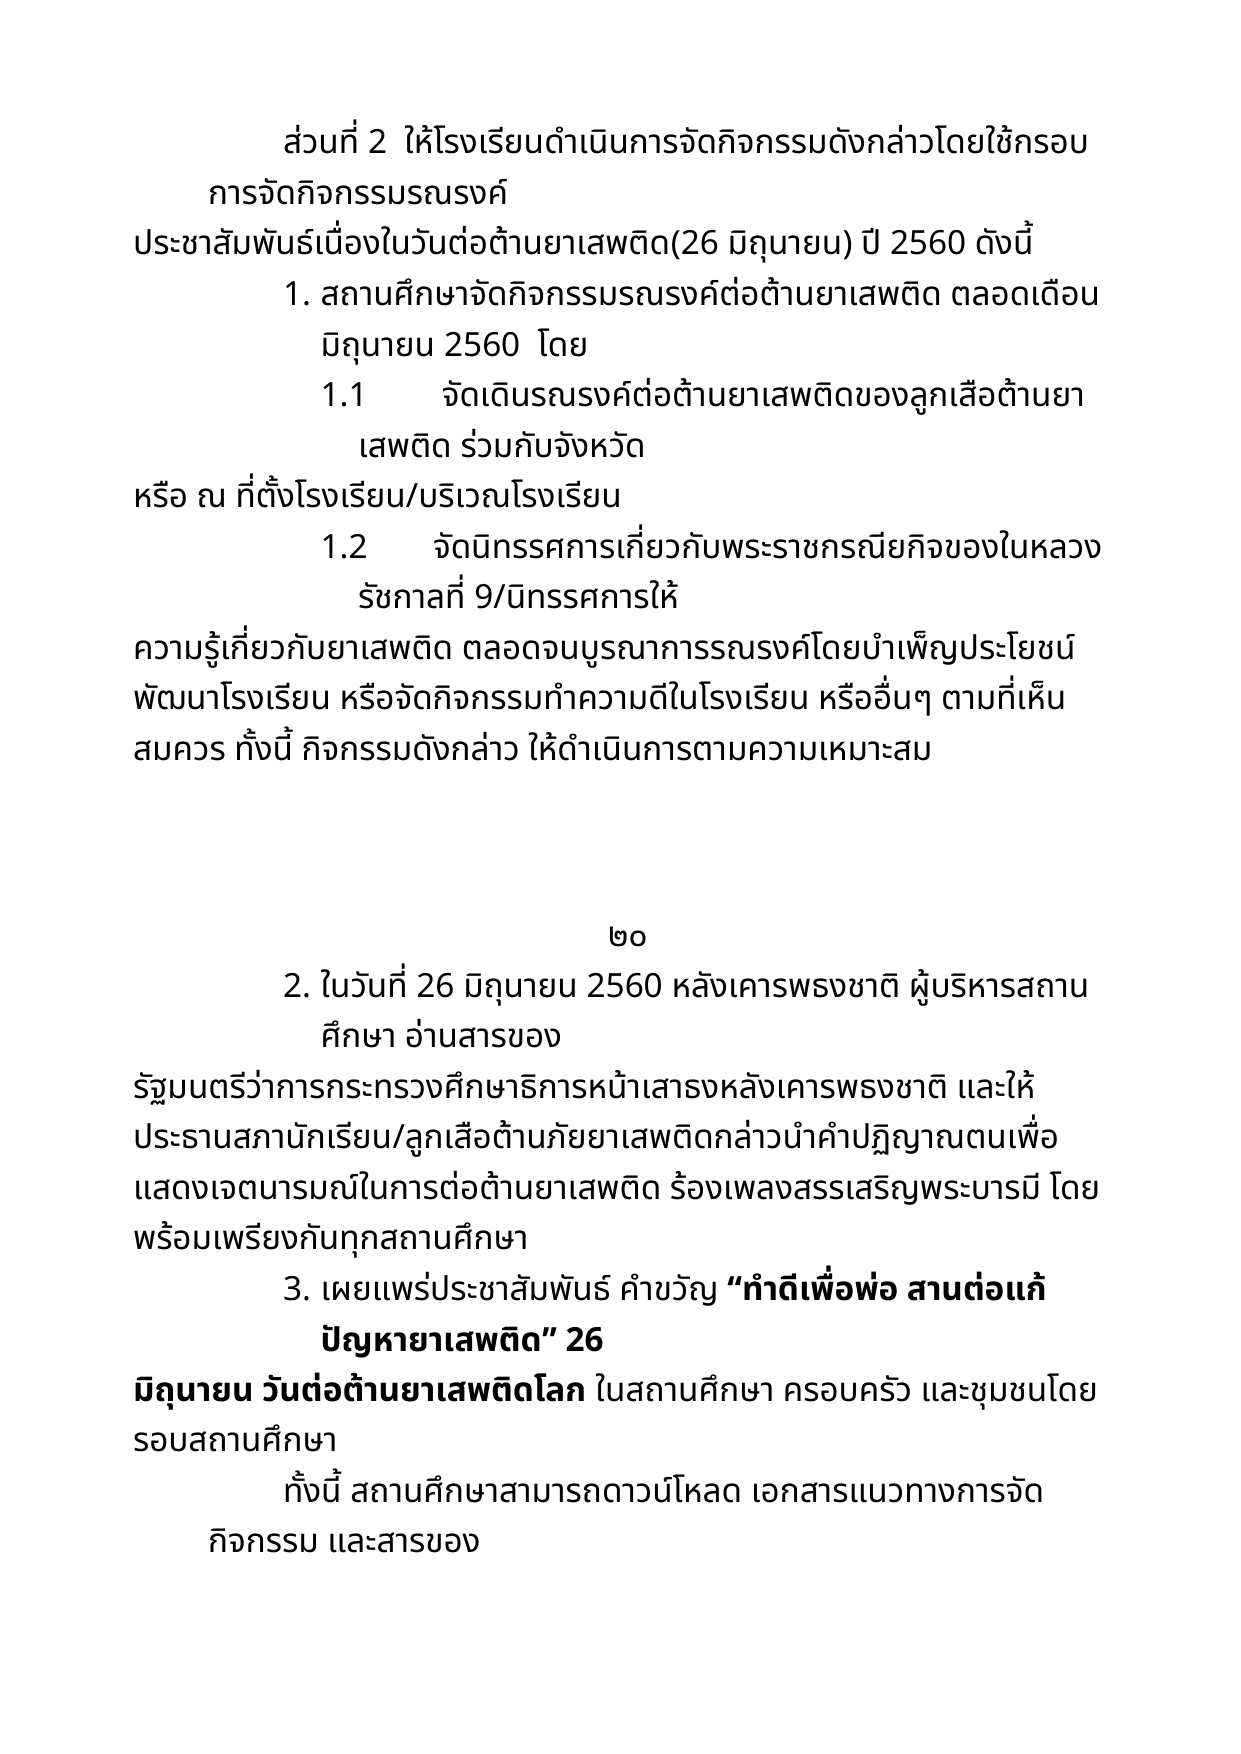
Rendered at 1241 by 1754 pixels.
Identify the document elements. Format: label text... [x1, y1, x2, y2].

text มิถุนายน วันต่อต้านยาเสพติดโลก ในสถานศึกษา ครอบครัว และชุมชนโดยรอบสถานศึกษา [133, 1366, 1122, 1467]
list สถานศึกษาจัดกิจกรรมรณรงค์ต่อต้านยาเสพติด ตลอดเดือนมิถุนายน 2560 โดย [283, 270, 1122, 371]
text ประชาสัมพันธ์เนื่องในวันต่อต้านยาเสพติด(26 มิถุนายน) ปี 2560 ดังนี้ [133, 219, 1122, 270]
list ในวันที่ 26 มิถุนายน 2560 หลังเคารพธงชาติ ผู้บริหารสถานศึกษา อ่านสารของ [283, 962, 1122, 1063]
text รัฐมนตรีว่าการกระทรวงศึกษาธิการหน้าเสาธงหลังเคารพธงชาติ และให้ประธานสภานักเรียน/ลูกเสือต้านภัยยาเสพติดกล่าวนำคำปฏิญาณตนเพื่อแสดงเจตนารมณ์ในการต่อต้านยาเสพติด ร้องเพลงสรรเสริญพระบารมี โดยพร้อมเพรียงกันทุกสถานศึกษา [133, 1063, 1122, 1265]
list จัดนิทรรศการเกี่ยวกับพระราชกรณียกิจของในหลวง รัชกาลที่ 9/นิทรรศการให้ [320, 523, 1122, 624]
text ทั้งนี้ สถานศึกษาสามารถดาวน์โหลด เอกสารแนวทางการจัดกิจกรรม และสารของ [208, 1467, 1122, 1568]
text หรือ ณ ที่ตั้งโรงเรียน/บริเวณโรงเรียน [133, 472, 1122, 523]
list จัดเดินรณรงค์ต่อต้านยาเสพติดของลูกเสือต้านยาเสพติด ร่วมกับจังหวัด [320, 371, 1122, 472]
text ๒๐ [133, 911, 1122, 962]
text ความรู้เกี่ยวกับยาเสพติด ตลอดจนบูรณาการรณรงค์โดยบำเพ็ญประโยชน์พัฒนาโรงเรียน หรือจัดกิจกรรมทำความดีในโรงเรียน หรืออื่นๆ ตามที่เห็นสมควร ทั้งนี้ กิจกรรมดังกล่าว ให้ดำเนินการตามความเหมาะสม [133, 624, 1122, 775]
list เผยแพร่ประชาสัมพันธ์ คำขวัญ “ทำดีเพื่อพ่อ สานต่อแก้ปัญหายาเสพติด” 26 [283, 1265, 1122, 1366]
text ส่วนที่ 2 ให้โรงเรียนดำเนินการจัดกิจกรรมดังกล่าวโดยใช้กรอบการจัดกิจกรรมรณรงค์ [208, 118, 1122, 219]
